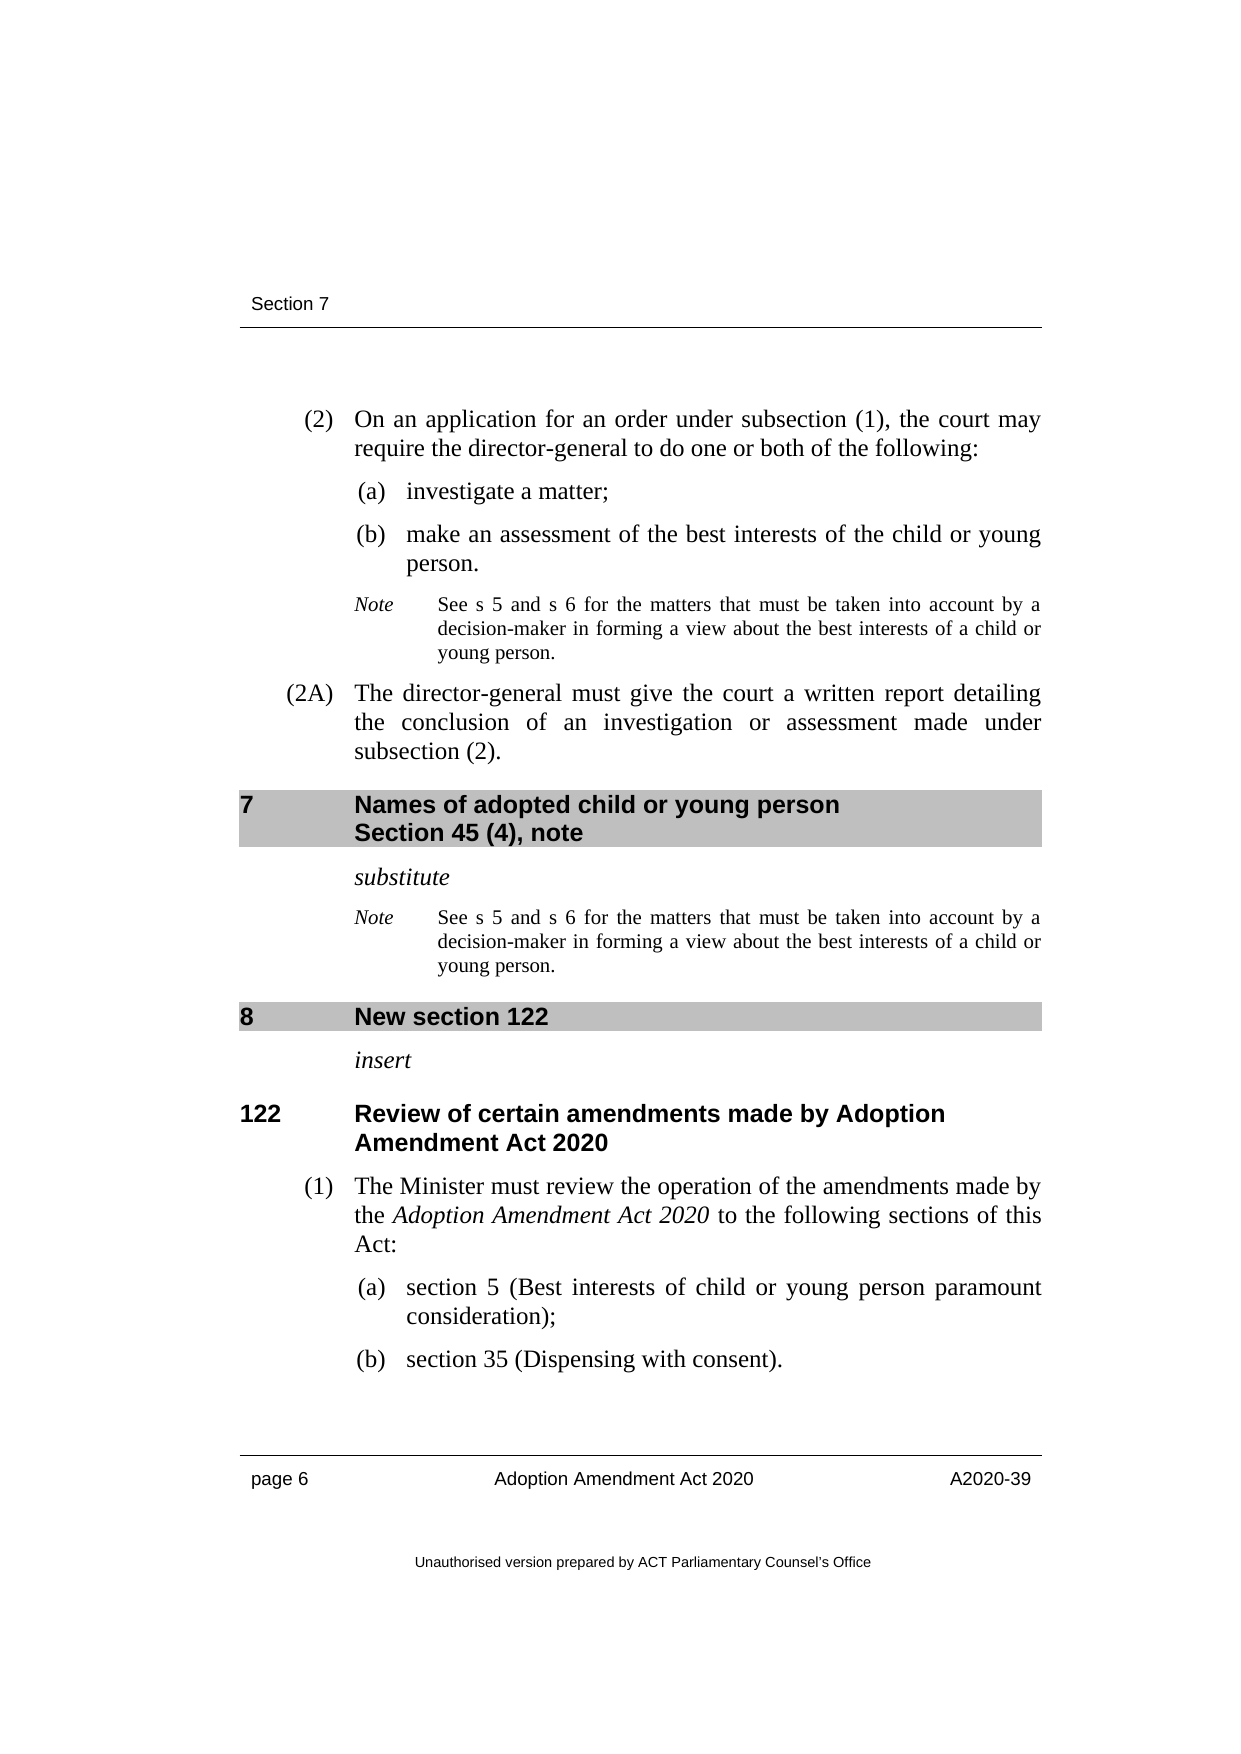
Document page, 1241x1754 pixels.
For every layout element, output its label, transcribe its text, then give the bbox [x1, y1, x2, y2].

text (2) On an application for an order under subsection (1), the court may require the director-general to do one or both of the following: [239, 404, 1042, 462]
text substitute [354, 862, 1042, 891]
text (2A) The director-general must give the court a written report detailing the conclusion of an investigation or assessment made under subsection (2). [239, 678, 1042, 765]
text 8 New section 122 [239, 1002, 1042, 1031]
text (b) make an assessment of the best interests of the child or young person. [239, 519, 1042, 577]
text Note See s 5 and s 6 for the matters that must be taken into account by a decision-maker in forming a view about the best interests of a child or young person. [354, 592, 1042, 664]
text (a) section 5 (Best interests of child or young person paramount consideration); [239, 1272, 1042, 1330]
text Note See s 5 and s 6 for the matters that must be taken into account by a decision-maker in forming a view about the best interests of a child or young person. [354, 905, 1042, 977]
text (a) investigate a matter; [239, 476, 1042, 505]
text (1) The Minister must review the operation of the amendments made by the Adoption Amendment Act 2020 to the following sections of this Act: [239, 1171, 1042, 1258]
text 7 Names of adopted child or young person Section 45 (4), note [239, 790, 1042, 847]
text (b) section 35 (Dispensing with consent). [239, 1344, 1042, 1373]
text 122 Review of certain amendments made by Adoption Amendment Act 2020 [239, 1099, 1042, 1157]
text insert [354, 1046, 1042, 1074]
